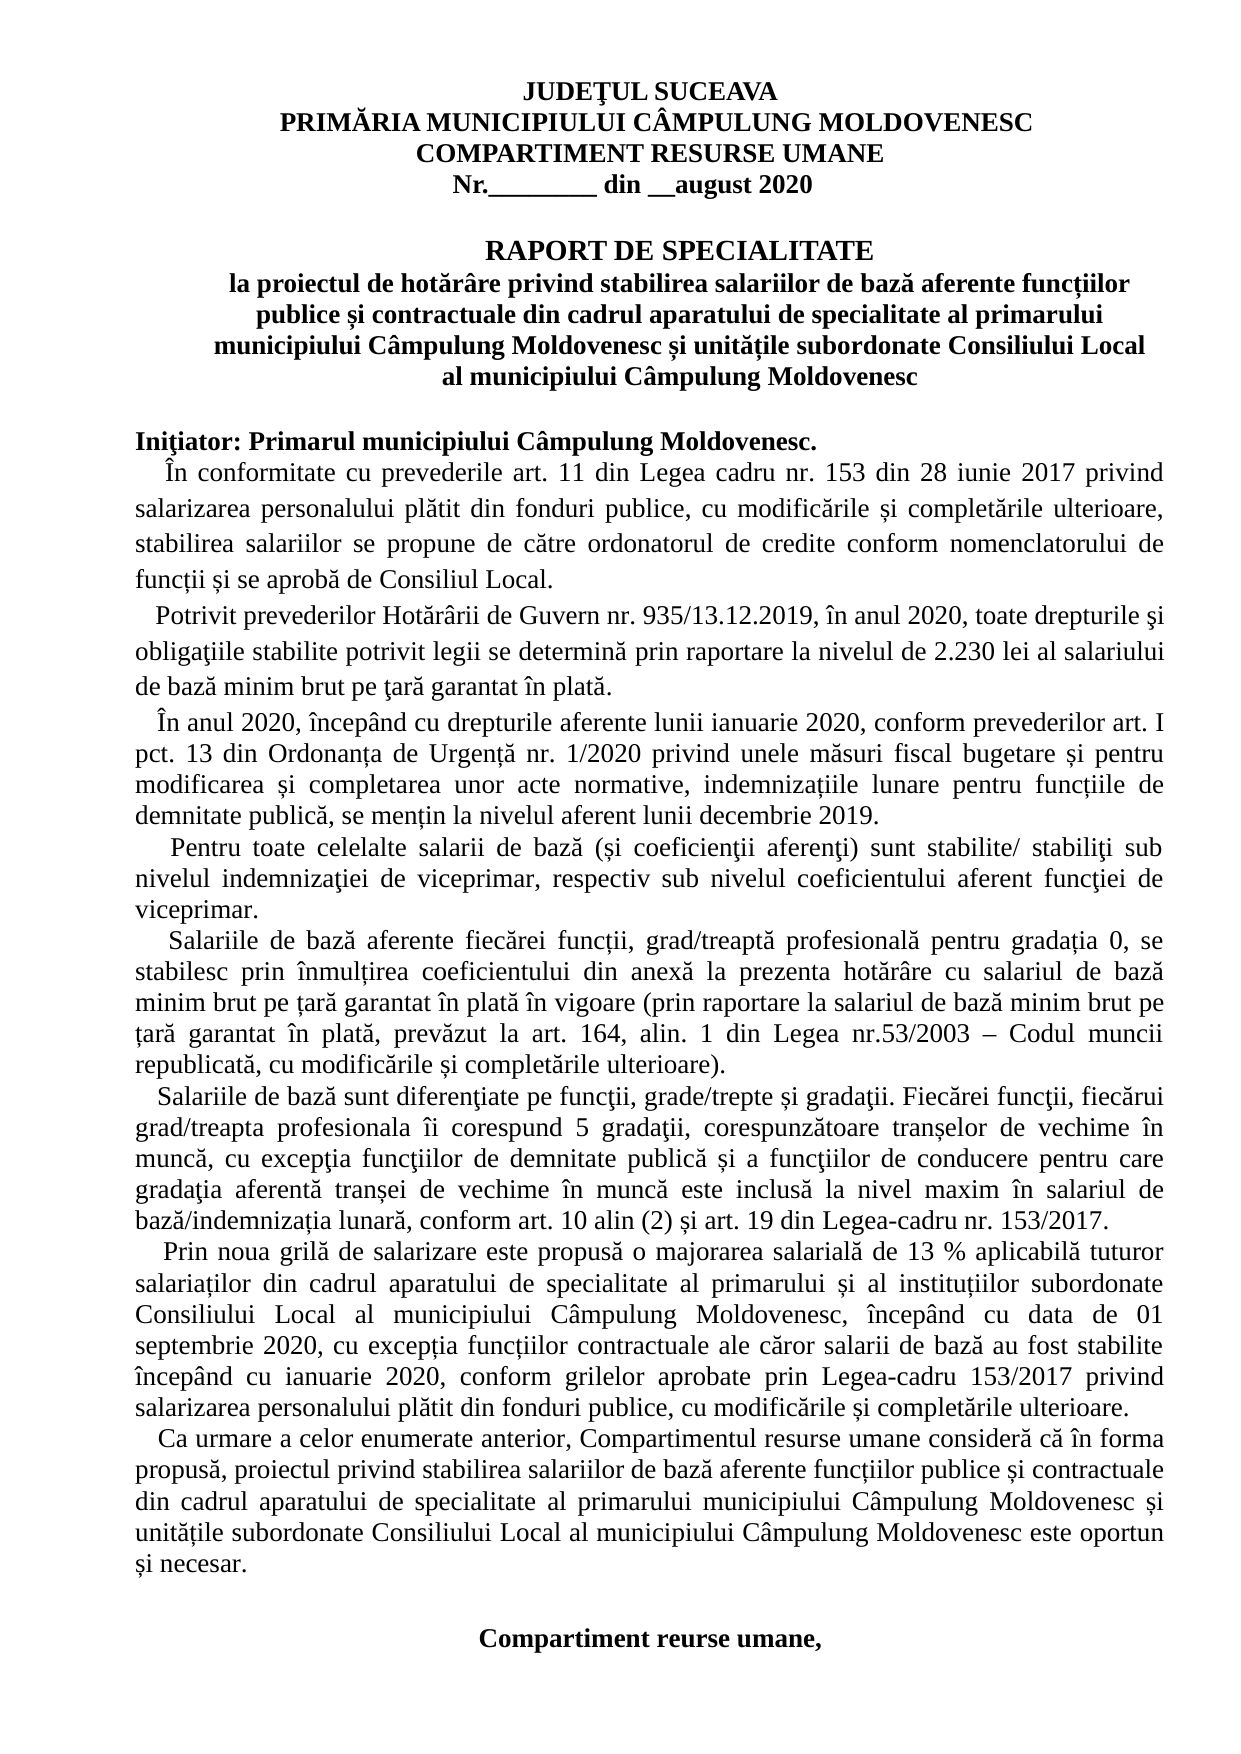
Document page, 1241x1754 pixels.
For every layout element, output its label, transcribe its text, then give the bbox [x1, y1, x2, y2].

text Ca urmare a celor enumerate anterior, Compartimentul resurse umane consideră că în forma propusă, proiectul privind stabilirea salariilor de bază aferente funcțiilor publice și contractuale din cadrul aparatului de specialitate al primarului municipiului Câmpulung Moldovenesc și unitățile subordonate Consiliului Local al municipiului Câmpulung Moldovenesc este oportun și necesar. [135, 1422, 1165, 1578]
text PRIMĂRIA MUNICIPIULUI CÂMPULUNG MOLDOVENESC [135, 106, 1165, 137]
text În anul 2020, începând cu drepturile aferente lunii ianuarie 2020, conform prevederilor art. I pct. 13 din Ordonanța de Urgență nr. 1/2020 privind unele măsuri fiscal bugetare și pentru modificarea și completarea unor acte normative, indemnizațiile lunare pentru funcțiile de demnitate publică, se mențin la nivelul aferent lunii decembrie 2019. [135, 706, 1165, 831]
text la proiectul de hotărâre privind stabilirea salariilor de bază aferente funcțiilor publice și contractuale din cadrul aparatului de specialitate al primarului municipiului Câmpulung Moldovenesc și unitățile subordonate Consiliului Local [194, 267, 1165, 360]
text JUDEŢUL SUCEAVA [135, 75, 1165, 106]
text Salariile de bază aferente fiecărei funcții, grad/treaptă profesională pentru gradația 0, se stabilesc prin înmulțirea coeficientului din anexă la prezenta hotărâre cu salariul de bază minim brut pe țară garantat în plată în vigoare (prin raportare la salariul de bază minim brut pe țară garantat în plată, prevăzut la art. 164, alin. 1 din Legea nr.53/2003 – Codul muncii republicată, cu modificările și completările ulterioare). [135, 924, 1165, 1080]
text RAPORT DE SPECIALITATE [194, 233, 1165, 267]
text Prin noua grilă de salarizare este propusă o majorarea salarială de 13 % aplicabilă tuturor salariaților din cadrul aparatului de specialitate al primarului și al instituțiilor subordonate Consiliului Local al municipiului Câmpulung Moldovenesc, începând cu data de 01 septembrie 2020, cu excepția funcțiilor contractuale ale căror salarii de bază au fost stabilite începând cu ianuarie 2020, conform grilelor aprobate prin Legea-cadru 153/2017 privind salarizarea personalului plătit din fonduri publice, cu modificările și completările ulterioare. [135, 1236, 1165, 1422]
text Nr.________ din __august 2020 [135, 168, 1165, 199]
text COMPARTIMENT RESURSE UMANE [135, 137, 1165, 168]
text Potrivit prevederilor Hotărârii de Guvern nr. 935/13.12.2019, în anul 2020, toate drepturile şi obligaţiile stabilite potrivit legii se determină prin raportare la nivelul de 2.230 lei al salariului de bază minim brut pe ţară garantat în plată. [135, 599, 1165, 701]
text Salariile de bază sunt diferenţiate pe funcţii, grade/trepte și gradaţii. Fiecărei funcţii, fiecărui grad/treapta profesionala îi corespund 5 gradaţii, corespunzătoare tranșelor de vechime în muncă, cu excepţia funcţiilor de demnitate publică și a funcţiilor de conducere pentru care gradaţia aferentă tranșei de vechime în muncă este inclusă la nivel maxim în salariul de bază/indemnizația lunară, conform art. 10 alin (2) și art. 19 din Legea-cadru nr. 153/2017. [135, 1080, 1165, 1236]
text al municipiului Câmpulung Moldovenesc [194, 360, 1165, 391]
text Pentru toate celelalte salarii de bază (și coeficienţii aferenţi) sunt stabilite/ stabiliţi sub nivelul indemnizaţiei de viceprimar, respectiv sub nivelul coeficientului aferent funcţiei de viceprimar. [135, 831, 1165, 924]
text Iniţiator: Primarul municipiului Câmpulung Moldovenesc. [135, 425, 1165, 456]
text Compartiment reurse umane, [135, 1622, 1165, 1653]
text În conformitate cu prevederile art. 11 din Legea cadru nr. 153 din 28 iunie 2017 privind salarizarea personalului plătit din fonduri publice, cu modificările și completările ulterioare, stabilirea salariilor se propune de către ordonatorul de credite conform nomenclatorului de funcții și se aprobă de Consiliul Local. [135, 456, 1165, 594]
